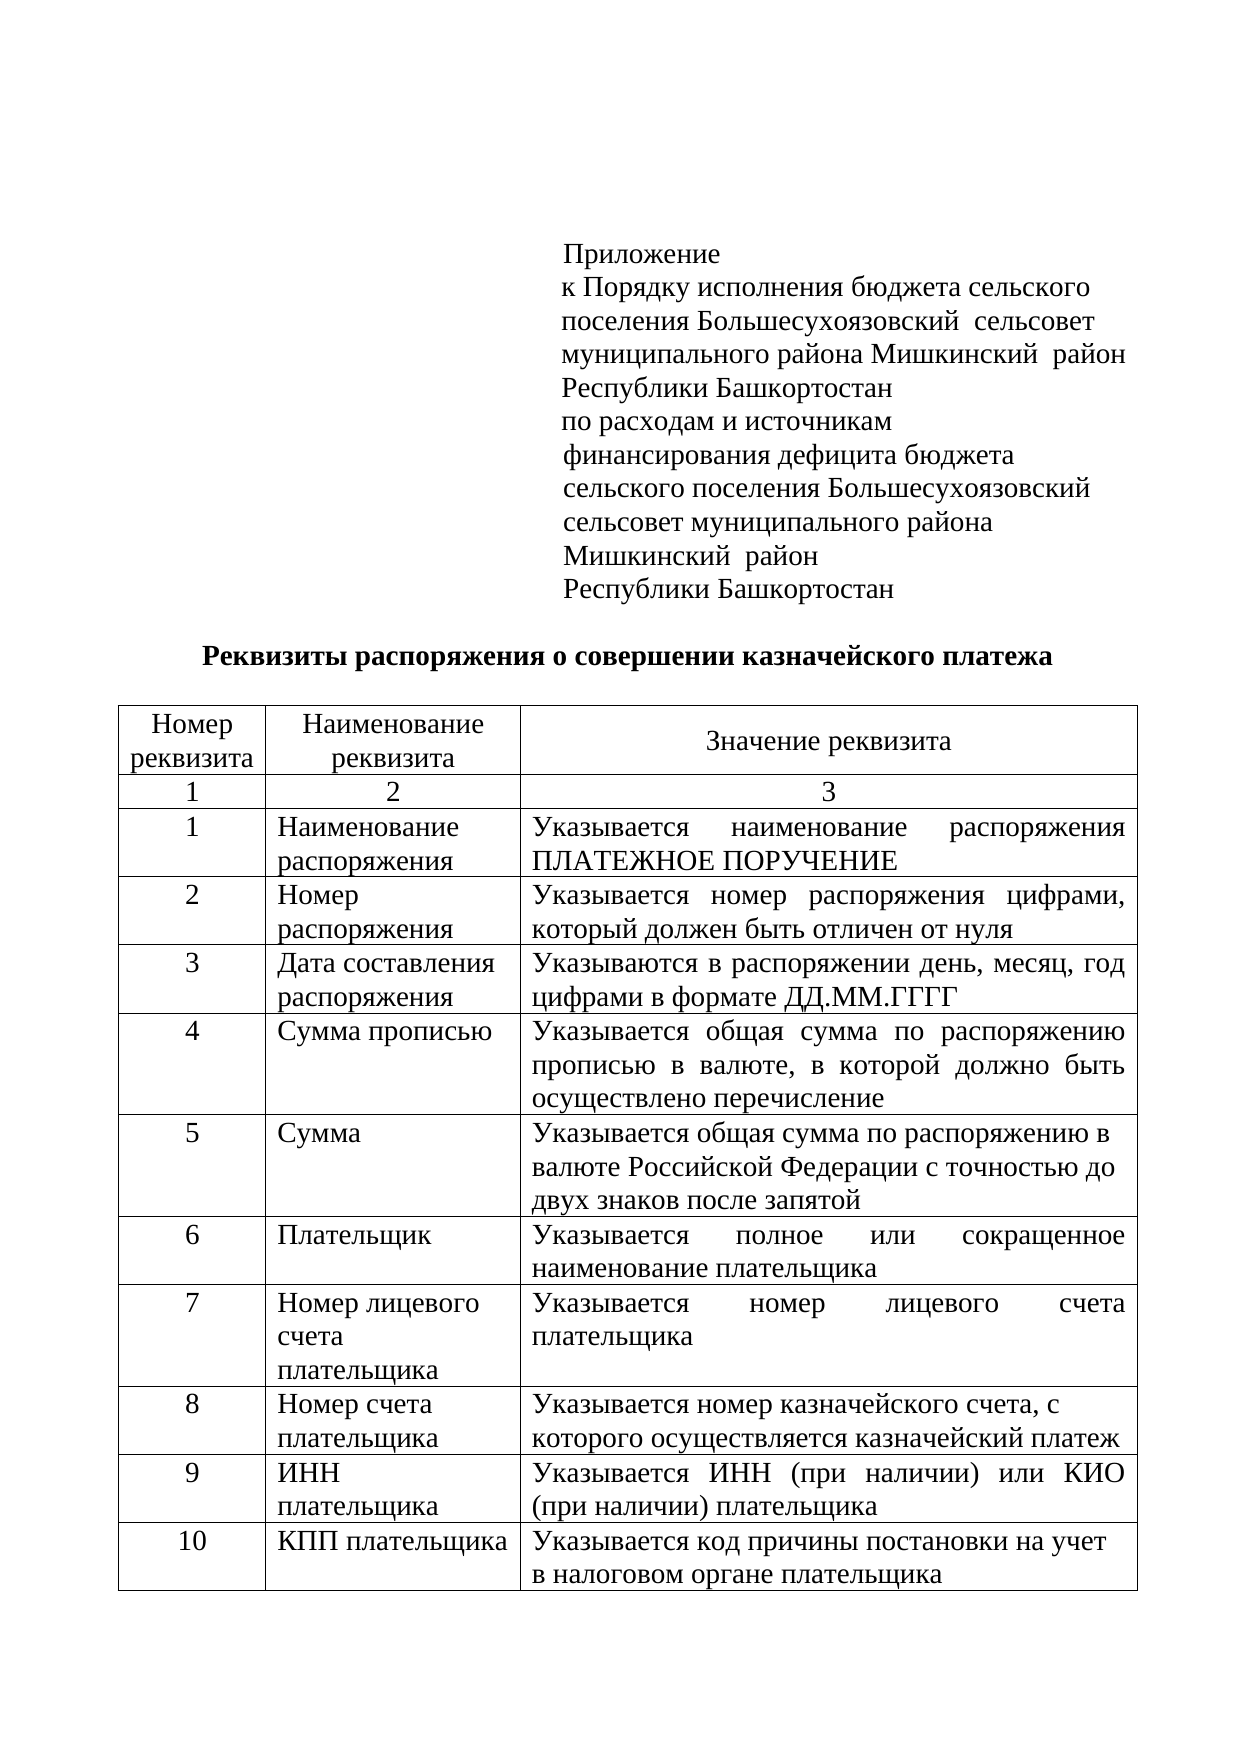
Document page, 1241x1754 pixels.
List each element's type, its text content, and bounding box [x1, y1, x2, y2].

table_cell КПП плательщика [266, 1523, 520, 1590]
table_cell Дата составления распоряжения [266, 945, 520, 1012]
table_cell 3 [521, 775, 1137, 808]
table_cell 3 [119, 945, 265, 1012]
table_cell Сумма прописью [266, 1014, 520, 1114]
table_cell Указывается код причины постановки на учет в налоговом органе плательщика [521, 1523, 1137, 1590]
table_cell 2 [119, 877, 265, 944]
table_cell 10 [119, 1523, 265, 1590]
table_cell 8 [119, 1387, 265, 1454]
table_cell 5 [119, 1115, 265, 1216]
text финансирования дефицита бюджета [118, 437, 1137, 471]
text по расходам и источникам [561, 403, 1137, 437]
table_cell Номер распоряжения [266, 877, 520, 944]
table_header Значение реквизита [521, 706, 1137, 773]
text Республики Башкортостан [118, 571, 1137, 605]
table_cell Указывается номер распоряжения цифрами, который должен быть отличен от нуля [521, 877, 1137, 944]
table_cell Указывается наименование распоряжения ПЛАТЕЖНОЕ ПОРУЧЕНИЕ [521, 809, 1137, 876]
table_cell Указывается общая сумма по распоряжению в валюте Российской Федерации с точностью до двух знаков после запятой [521, 1115, 1137, 1216]
table_cell Наименование распоряжения [266, 809, 520, 876]
table_header Номер реквизита [119, 706, 265, 773]
table_cell Плательщик [266, 1217, 520, 1284]
table_cell Указывается ИНН (при наличии) или КИО (при наличии) плательщика [521, 1455, 1137, 1522]
text Мишкинский район [118, 538, 1137, 571]
table_cell 6 [119, 1217, 265, 1284]
text сельского поселения Большесухоязовский [118, 471, 1137, 504]
table_cell Номер счета плательщика [266, 1387, 520, 1454]
table_header Наименование реквизита [266, 706, 520, 773]
text сельсовет муниципального района [118, 504, 1137, 538]
table_cell 1 [119, 775, 265, 808]
table_cell Указывается общая сумма по распоряжению прописью в валюте, в которой должно быть осуществлено перечисление [521, 1014, 1137, 1114]
table_cell Номер лицевого счета плательщика [266, 1285, 520, 1386]
table_cell 1 [119, 809, 265, 876]
title Реквизиты распоряжения о совершении казначейского платежа [118, 638, 1137, 672]
table_cell ИНН плательщика [266, 1455, 520, 1522]
table_cell Указывается номер лицевого счета плательщика [521, 1285, 1137, 1386]
table_cell Указывается номер казначейского счета, с которого осуществляется казначейский платеж [521, 1387, 1137, 1454]
table_cell 7 [119, 1285, 265, 1386]
text Приложение [118, 236, 1137, 269]
text к Порядку исполнения бюджета сельского поселения Большесухоязовский сельсовет муниципального района Мишкинский район Республики Башкортостан [561, 269, 1137, 403]
table_cell Указываются в распоряжении день, месяц, год цифрами в формате ДД.ММ.ГГГГ [521, 945, 1137, 1012]
table_cell Сумма [266, 1115, 520, 1216]
table_cell 2 [266, 775, 520, 808]
table_cell 9 [119, 1455, 265, 1522]
table_cell 4 [119, 1014, 265, 1114]
table_cell Указывается полное или сокращенное наименование плательщика [521, 1217, 1137, 1284]
